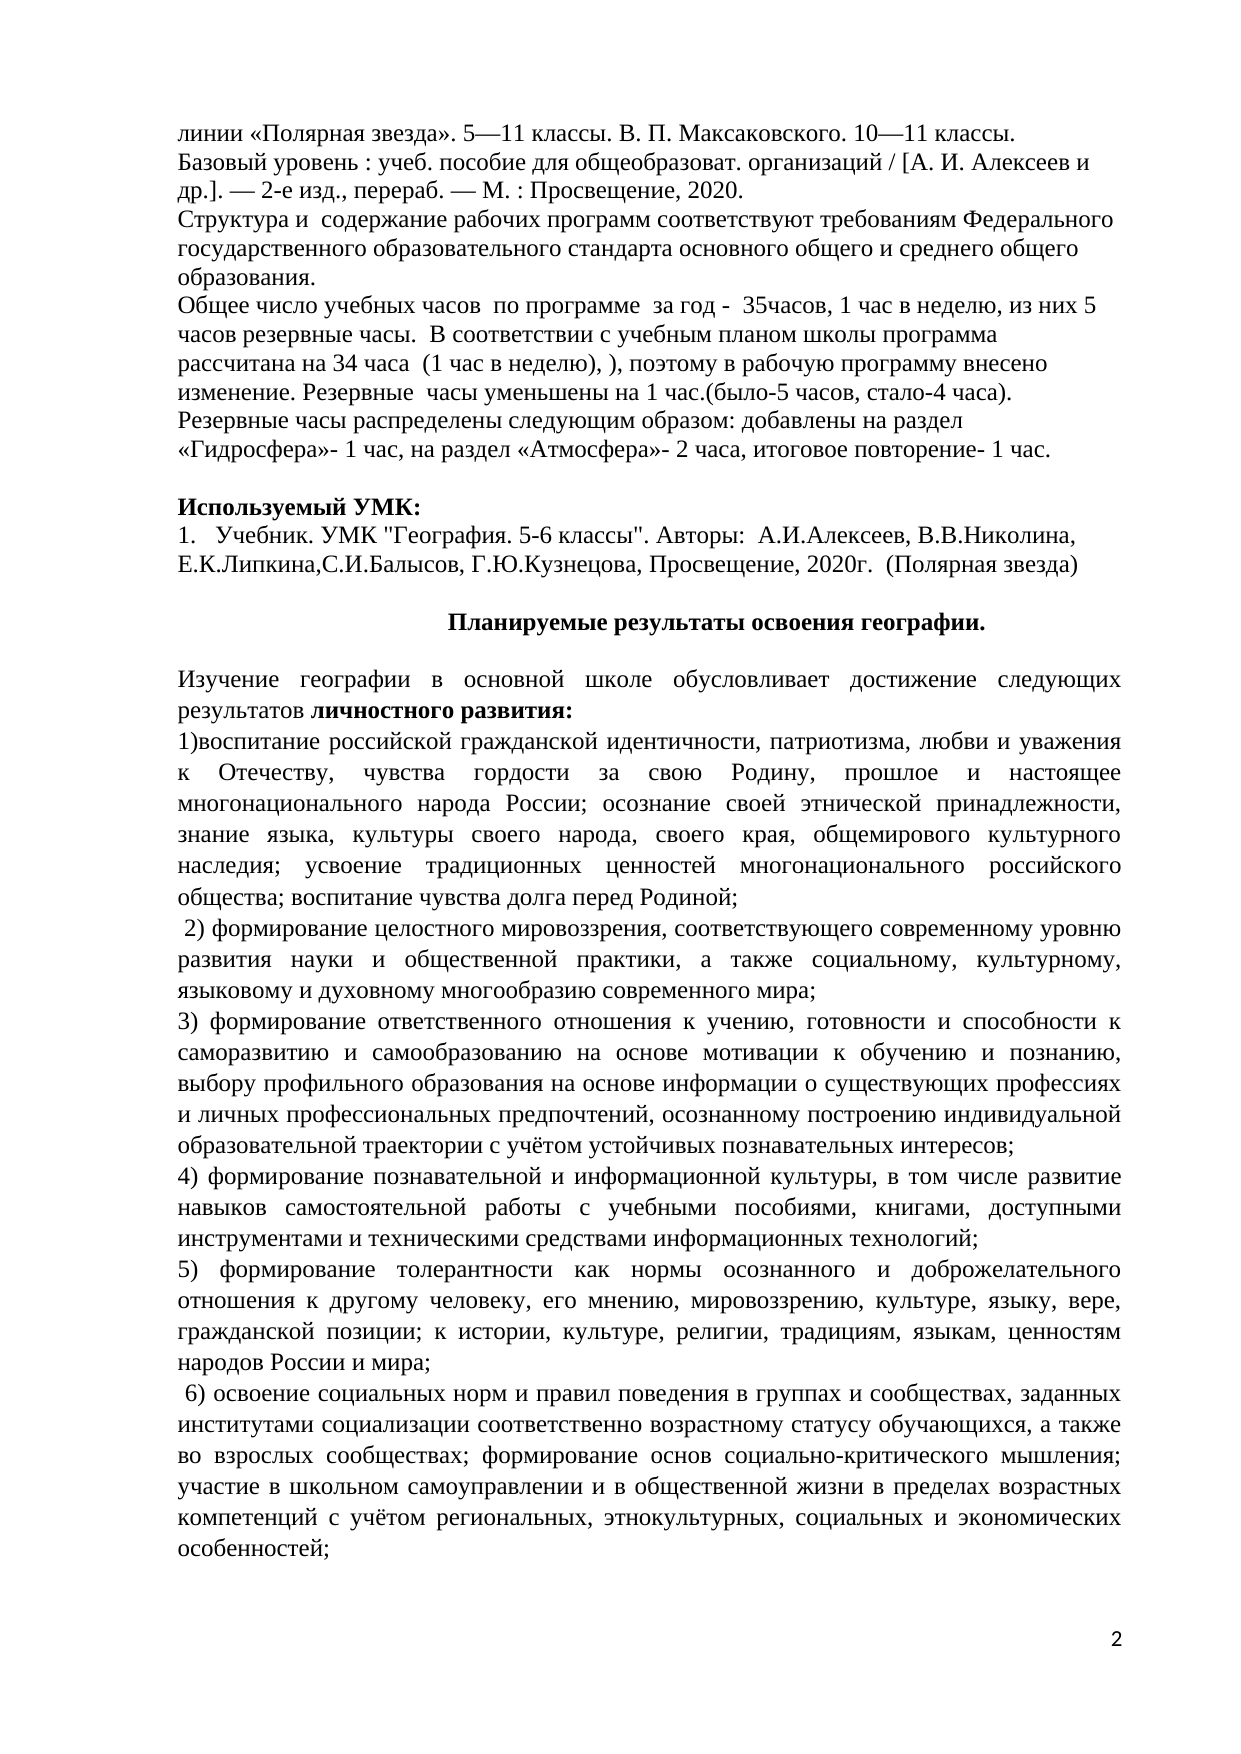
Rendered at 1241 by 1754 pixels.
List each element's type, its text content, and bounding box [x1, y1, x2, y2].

text 1)воспитание российской гражданской идентичности, патриотизма, любви и уважения к Отечеству, чувства гордости за свою Родину, прошлое и настоящее многонационального народа России; осознание своей этнической принадлежности, знание языка, культуры своего народа, своего края, общемирового культурного наследия; усвоение традиционных ценностей многонационального российского общества; воспитание чувства долга перед Родиной; [177, 726, 1122, 910]
text Изучение географии в основной школе обусловливает достижение следующих результатов личностного развития: [177, 664, 1122, 724]
list Планируемые результаты освоения географии. [311, 607, 1122, 636]
text 4) формирование познавательной и информационной культуры, в том числе развитие навыков самостоятельной работы с учебными пособиями, книгами, доступными инструментами и техническими средствами информационных технологий; [177, 1161, 1122, 1252]
text Общее число учебных часов по программе за год - 35часов, 1 час в неделю, из них 5 часов резервные часы. В соответствии с учебным планом школы программа рассчитана на 34 часа (1 час в неделю), ), поэтому в рабочую программу внесено изменение. Резервные часы уменьшены на 1 час.(было-5 часов, стало-4 часа). Резервные часы распределены следующим образом: добавлены на раздел «Гидросфера»- 1 час, на раздел «Атмосфера»- 2 часа, итоговое повторение- 1 час. [177, 291, 1122, 463]
text Используемый УМК: [177, 492, 1122, 521]
text линии «Полярная звезда». 5—11 классы. В. П. Максаковского. 10—11 классы. Базовый уровень : учеб. пособие для общеобразоват. организаций / [А. И. Алексеев и др.]. — 2-е изд., перераб. — М. : Просвещение, 2020. Структура и содержание рабочих программ соответствуют требованиям Федерального государственного образовательного стандарта основного общего и среднего общего образования. [177, 118, 1122, 291]
text 6) освоение социальных норм и правил поведения в группах и сообществах, заданных институтами социализации соответственно возрастному статусу обучающихся, а также во взрослых сообществах; формирование основ социально-критического мышления; участие в школьном самоуправлении и в общественной жизни в пределах возрастных компетенций с учётом региональных, этнокультурных, социальных и экономических особенностей; [177, 1378, 1122, 1562]
text 3) формирование ответственного отношения к учению, готовности и способности к саморазвитию и самообразованию на основе мотивации к обучению и познанию, выбору профильного образования на основе информации о существующих профессиях и личных профессиональных предпочтений, осознанному построению индивидуальной образовательной траектории с учётом устойчивых познавательных интересов; [177, 1006, 1122, 1159]
text 5) формирование толерантности как нормы осознанного и доброжелательного отношения к другому человеку, его мнению, мировоззрению, культуре, языку, вере, гражданской позиции; к истории, культуре, религии, традициям, языкам, ценностям народов России и мира; [177, 1254, 1122, 1376]
text 2) формирование целостного мировоззрения, соответствующего современному уровню развития науки и общественной практики, а также социальному, культурному, языковому и духовному многообразию современного мира; [177, 913, 1122, 1003]
list Учебник. УМК "География. 5-6 классы". Авторы: А.И.Алексеев, В.В.Николина, Е.К.Липкина,С.И.Балысов, Г.Ю.Кузнецова, Просвещение, 2020г. (Полярная звезда) [177, 521, 1122, 578]
